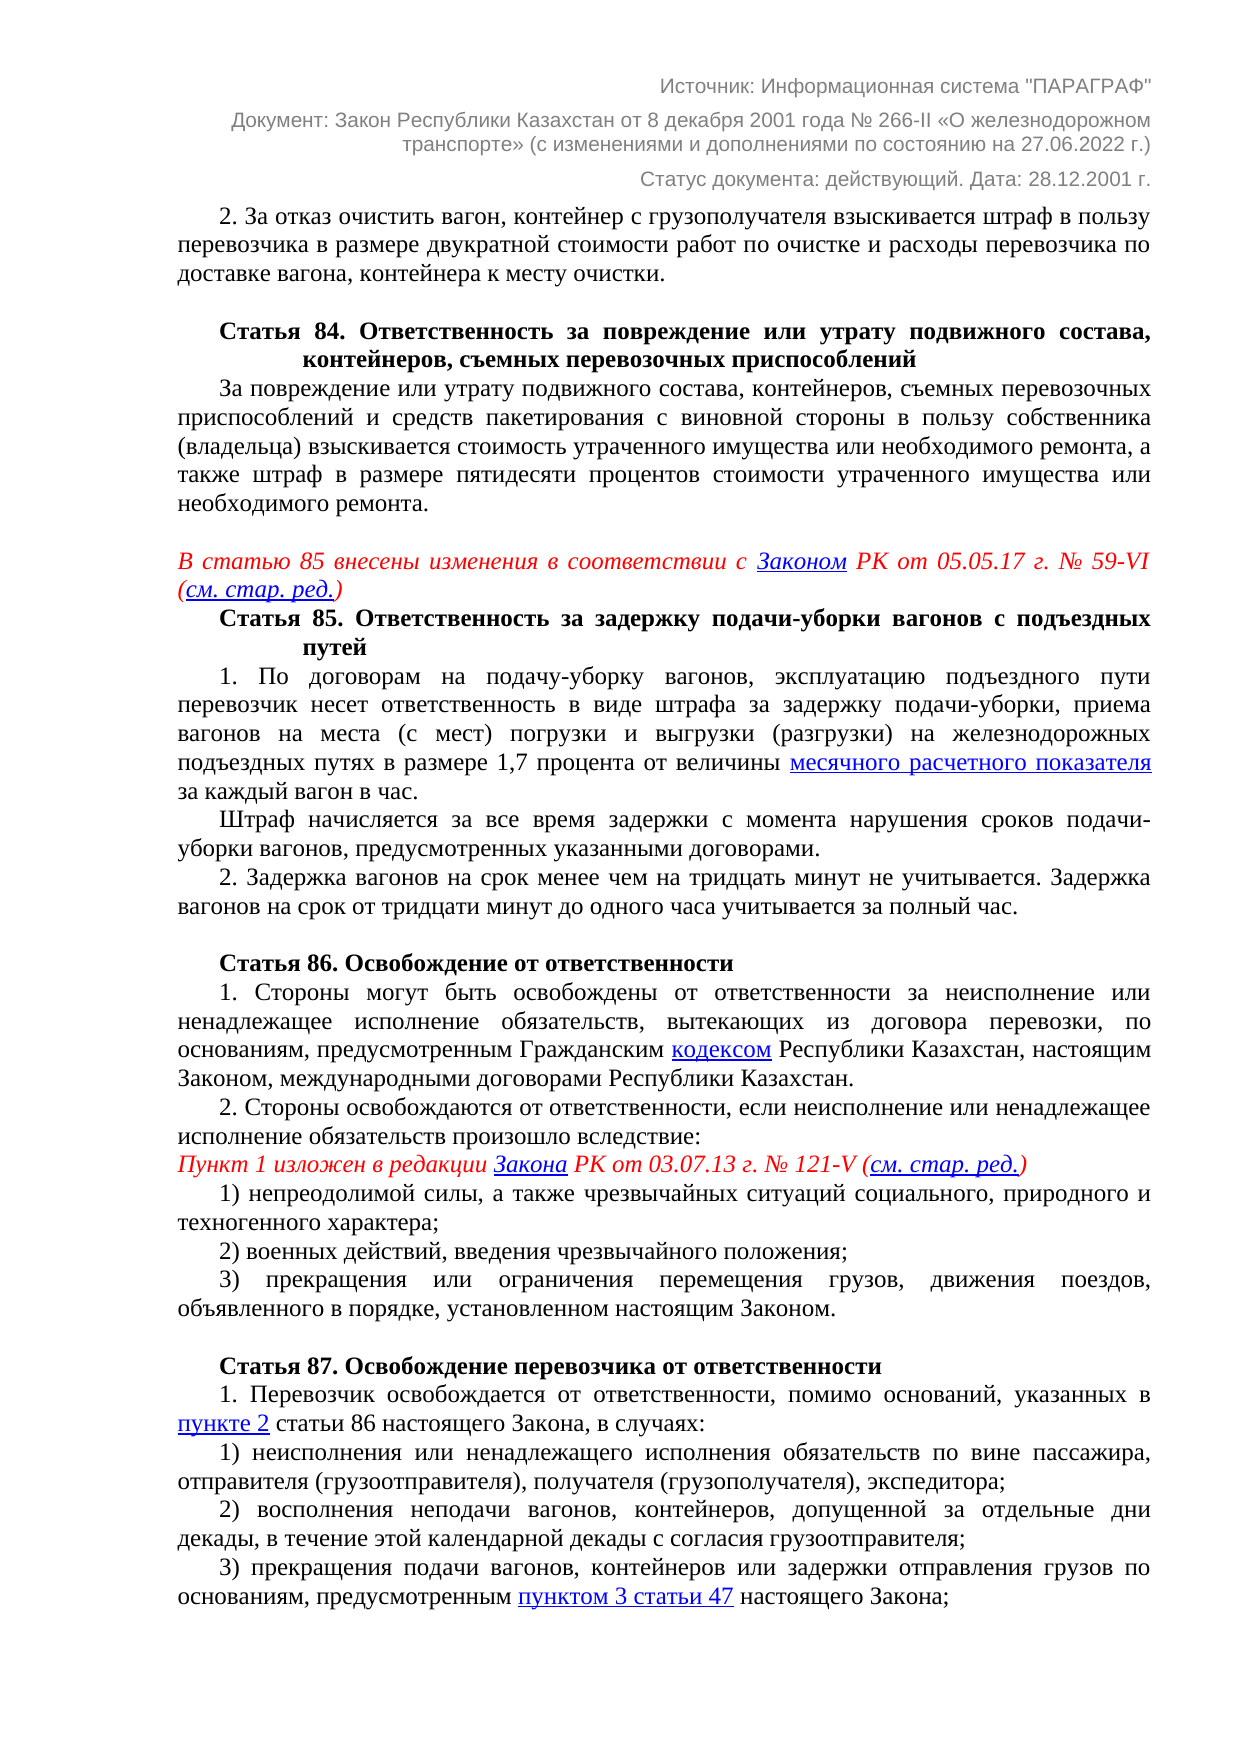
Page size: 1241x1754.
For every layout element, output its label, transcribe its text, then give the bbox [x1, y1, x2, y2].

text 1) непреодолимой силы, а также чрезвычайных ситуаций социального, природного и техногенного характера; [177, 1178, 1152, 1236]
text Пункт 1 изложен в редакции Закона РК от 03.07.13 г. № 121-V (см. стар. ред.) [177, 1149, 1152, 1178]
text 1. По договорам на подачу-уборку вагонов, эксплуатацию подъездного пути перевозчик несет ответственность в виде штрафа за задержку подачи-уборки, приема вагонов на места (с мест) погрузки и выгрузки (разгрузки) на железнодорожных подъездных путях в размере 1,7 процента от величины месячного расчетного показателя за каждый вагон в час. [177, 661, 1152, 804]
text В статью 85 внесены изменения в соответствии с Законом РК от 05.05.17 г. № 59-VI (см. стар. ред.) [177, 546, 1152, 603]
text За повреждение или утрату подвижного состава, контейнеров, съемных перевозочных приспособлений и средств пакетирования с виновной стороны в пользу собственника (владельца) взыскивается стоимость утраченного имущества или необходимого ремонта, а также штраф в размере пятидесяти процентов стоимости утраченного имущества или необходимого ремонта. [177, 373, 1152, 517]
text 2) восполнения неподачи вагонов, контейнеров, допущенной за отдельные дни декады, в течение этой календарной декады с согласия грузоотправителя; [177, 1494, 1152, 1552]
text 3) прекращения или ограничения перемещения грузов, движения поездов, объявленного в порядке, установленном настоящим Законом. [177, 1264, 1152, 1322]
text 3) прекращения подачи вагонов, контейнеров или задержки отправления грузов по основаниям, предусмотренным пунктом 3 статьи 47 настоящего Закона; [177, 1552, 1152, 1609]
text 1) неисполнения или ненадлежащего исполнения обязательств по вине пассажира, отправителя (грузоотправителя), получателя (грузополучателя), экспедитора; [177, 1437, 1152, 1494]
text Статья 85. Ответственность за задержку подачи-уборки вагонов с подъездных путей [219, 603, 1152, 661]
text Статья 86. Освобождение от ответственности [177, 948, 1152, 977]
text 2. Задержка вагонов на срок менее чем на тридцать минут не учитывается. Задержка вагонов на срок от тридцати минут до одного часа учитывается за полный час. [177, 862, 1152, 919]
text 2. Стороны освобождаются от ответственности, если неисполнение или ненадлежащее исполнение обязательств произошло вследствие: [177, 1092, 1152, 1149]
text 1. Перевозчик освобождается от ответственности, помимо оснований, указанных в пункте 2 статьи 86 настоящего Закона, в случаях: [177, 1379, 1152, 1437]
text 2. За отказ очистить вагон, контейнер с грузополучателя взыскивается штраф в пользу перевозчика в размере двукратной стоимости работ по очистке и расходы перевозчика по доставке вагона, контейнера к месту очистки. [177, 201, 1152, 287]
text 1. Стороны могут быть освобождены от ответственности за неисполнение или ненадлежащее исполнение обязательств, вытекающих из договора перевозки, по основаниям, предусмотренным Гражданским кодексом Республики Казахстан, настоящим Законом, международными договорами Республики Казахстан. [177, 977, 1152, 1092]
text Штраф начисляется за все время задержки с момента нарушения сроков подачи-уборки вагонов, предусмотренных указанными договорами. [177, 804, 1152, 862]
text Статья 84. Ответственность за повреждение или утрату подвижного состава, контейнеров, съемных перевозочных приспособлений [219, 316, 1152, 373]
text 2) военных действий, введения чрезвычайного положения; [177, 1236, 1152, 1264]
text Статья 87. Освобождение перевозчика от ответственности [177, 1351, 1152, 1379]
